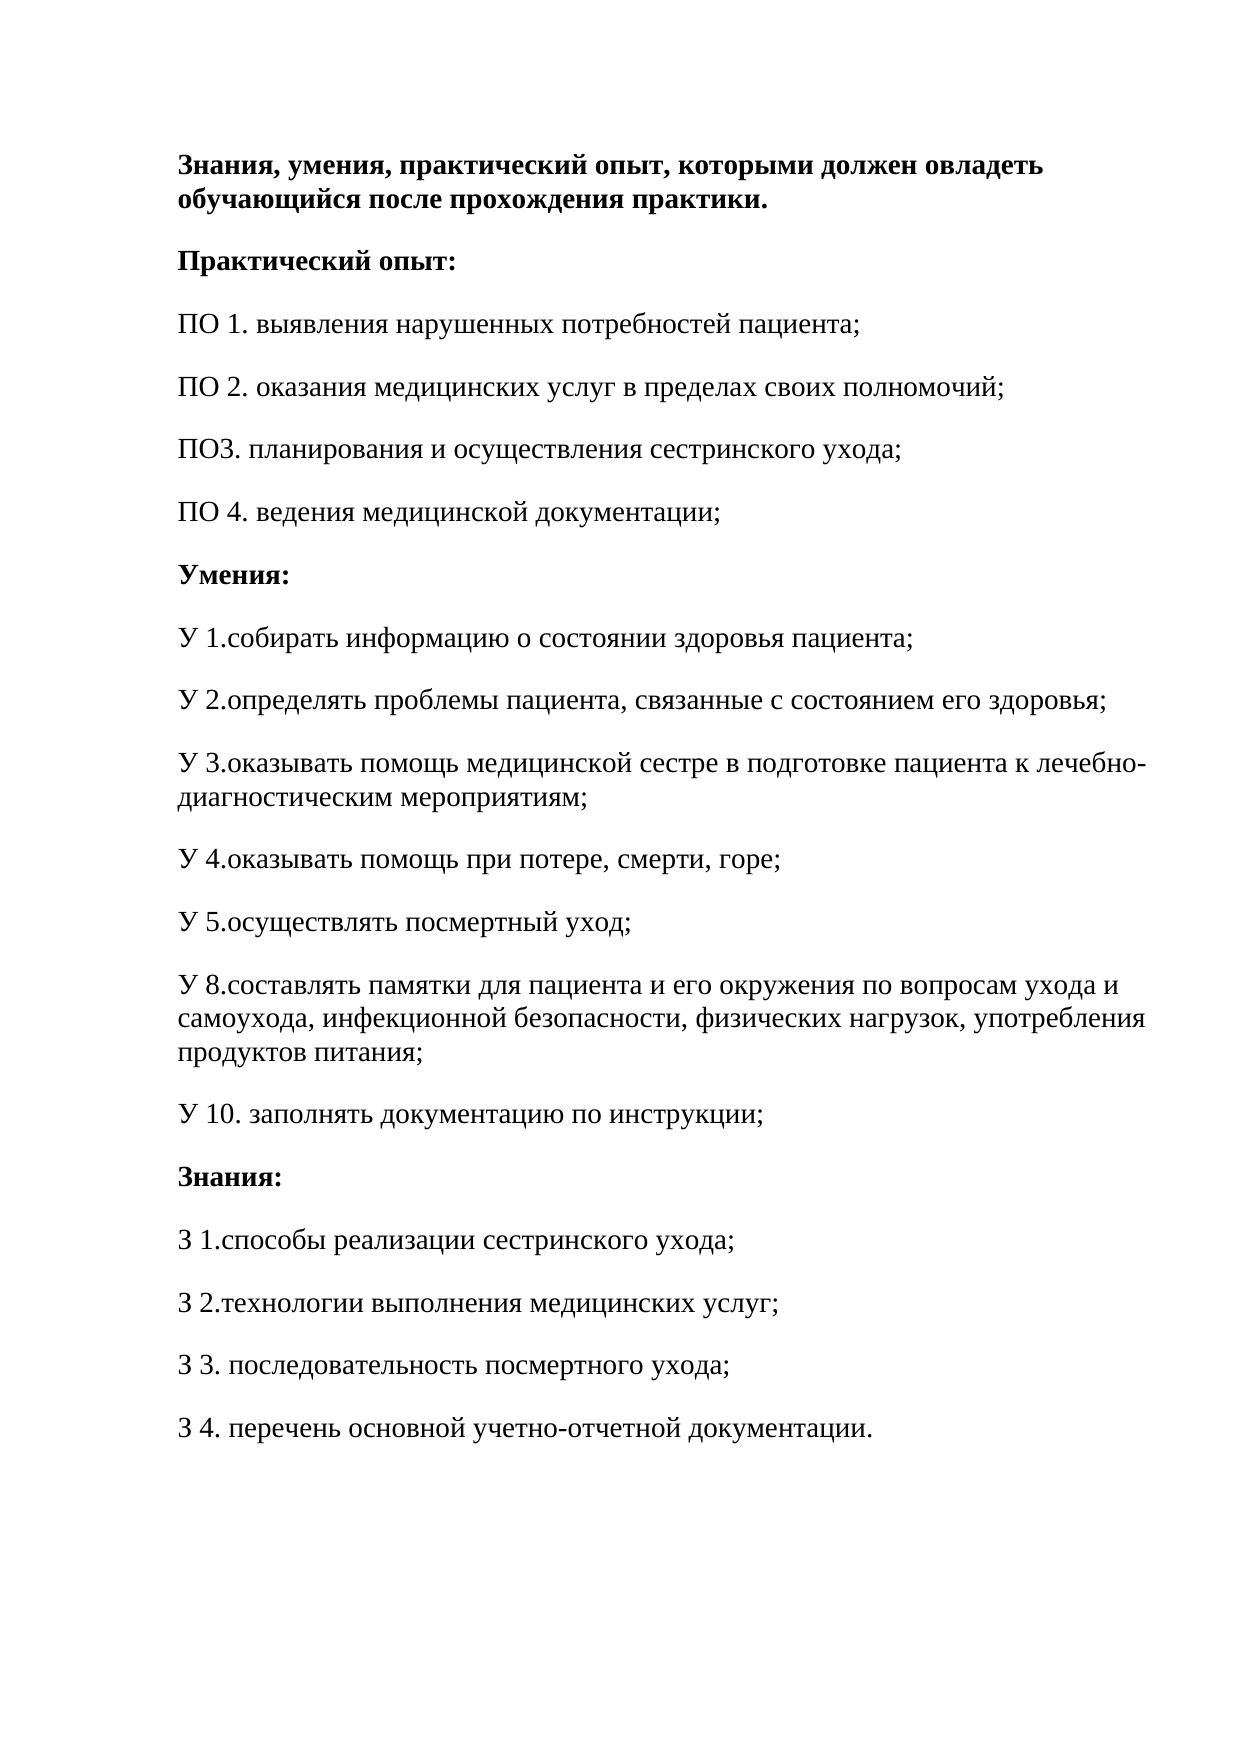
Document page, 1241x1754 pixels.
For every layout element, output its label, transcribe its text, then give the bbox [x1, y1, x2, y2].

text ПО 2. оказания медицинских услуг в пределах своих полномочий; [177, 369, 1152, 402]
text У 5.осуществлять посмертный уход; [177, 904, 1152, 938]
text У 2.определять проблемы пациента, связанные с состоянием его здоровья; [177, 682, 1152, 716]
text У 8.составлять памятки для пациента и его окружения по вопросам ухода и самоухода, инфекционной безопасности, физических нагрузок, употребления продуктов питания; [177, 967, 1152, 1067]
text ПО 1. выявления нарушенных потребностей пациента; [177, 306, 1152, 340]
text ПО3. планирования и осуществления сестринского ухода; [177, 432, 1152, 465]
text Умения: [177, 557, 1152, 591]
text У 10. заполнять документацию по инструкции; [177, 1097, 1152, 1130]
text З 1.способы реализации сестринского ухода; [177, 1222, 1152, 1256]
text Знания, умения, практический опыт, которыми должен овладеть обучающийся после прохождения практики. [177, 147, 1152, 214]
text У 4.оказывать помощь при потере, смерти, горе; [177, 841, 1152, 875]
text З 2.технологии выполнения медицинских услуг; [177, 1285, 1152, 1318]
text З 4. перечень основной учетно-отчетной документации. [177, 1410, 1152, 1444]
text У 3.оказывать помощь медицинской сестре в подготовке пациента к лечебно-диагностическим мероприятиям; [177, 745, 1152, 812]
text Практический опыт: [177, 243, 1152, 277]
text У 1.собирать информацию о состоянии здоровья пациента; [177, 620, 1152, 653]
text З 3. последовательность посмертного ухода; [177, 1347, 1152, 1381]
text ПО 4. ведения медицинской документации; [177, 494, 1152, 528]
text Знания: [177, 1159, 1152, 1193]
